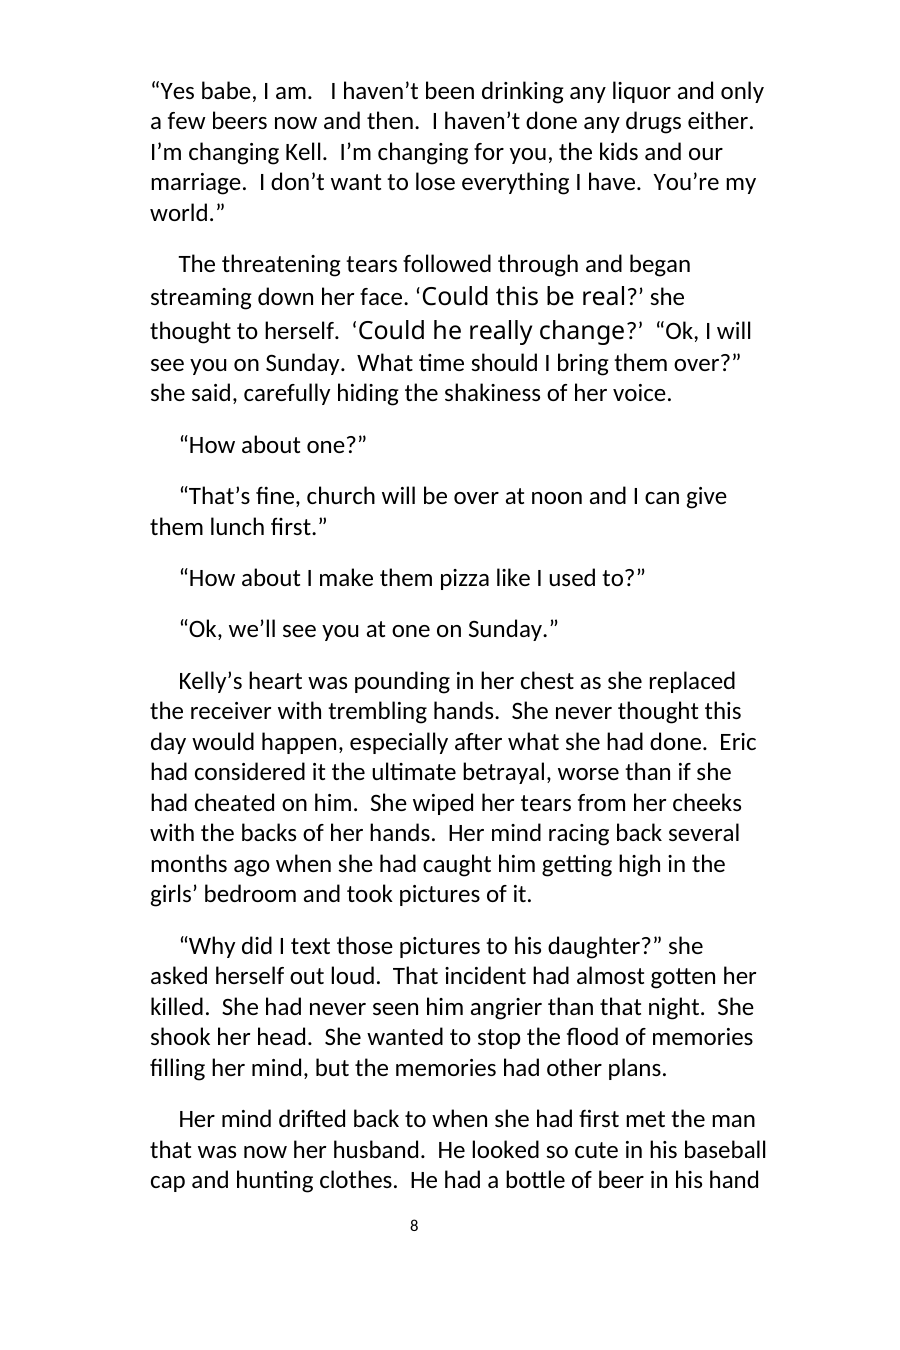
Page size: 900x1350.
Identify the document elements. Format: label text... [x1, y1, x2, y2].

text The threatening tears followed through and began streaming down her face. ‘Could this be real?’ she thought to herself. ‘Could he really change?’ “Ok, I will see you on Sunday. What time should I bring them over?” she said, carefully hiding the shakiness of her voice. [150, 248, 768, 408]
text “How about I make them pizza like I used to?” [150, 562, 768, 593]
text 8 [150, 1216, 768, 1236]
text “Ok, we’ll see you at one on Sunday.” [150, 613, 768, 644]
text “Yes babe, I am. I haven’t been drinking any liquor and only a few beers now and then. I haven’t done any drugs either. I’m changing Kell. I’m changing for you, the kids and our marriage. I don’t want to lose everything I have. You’re my world.” [150, 75, 768, 228]
text “That’s fine, church will be over at noon and I can give them lunch first.” [150, 480, 768, 541]
text Her mind drifted back to when she had first met the man that was now her husband. He looked so cute in his baseball cap and hunting clothes. He had a bottle of beer in his hand [150, 1103, 768, 1195]
text “Why did I text those pictures to his daughter?” she asked herself out loud. That incident had almost gotten her killed. She had never seen him angrier than that night. She shook her head. She wanted to stop the flood of memories filling her mind, but the memories had other plans. [150, 930, 768, 1082]
text Kelly’s heart was pounding in her chest as she replaced the receiver with trembling hands. She never thought this day would happen, especially after what she had done. Eric had considered it the ultimate betrayal, worse than if she had cheated on him. She wiped her tears from her cheeks with the backs of her hands. Her mind racing back several months ago when she had caught him getting high in the girls’ bedroom and took pictures of it. [150, 665, 768, 909]
text “How about one?” [150, 429, 768, 459]
